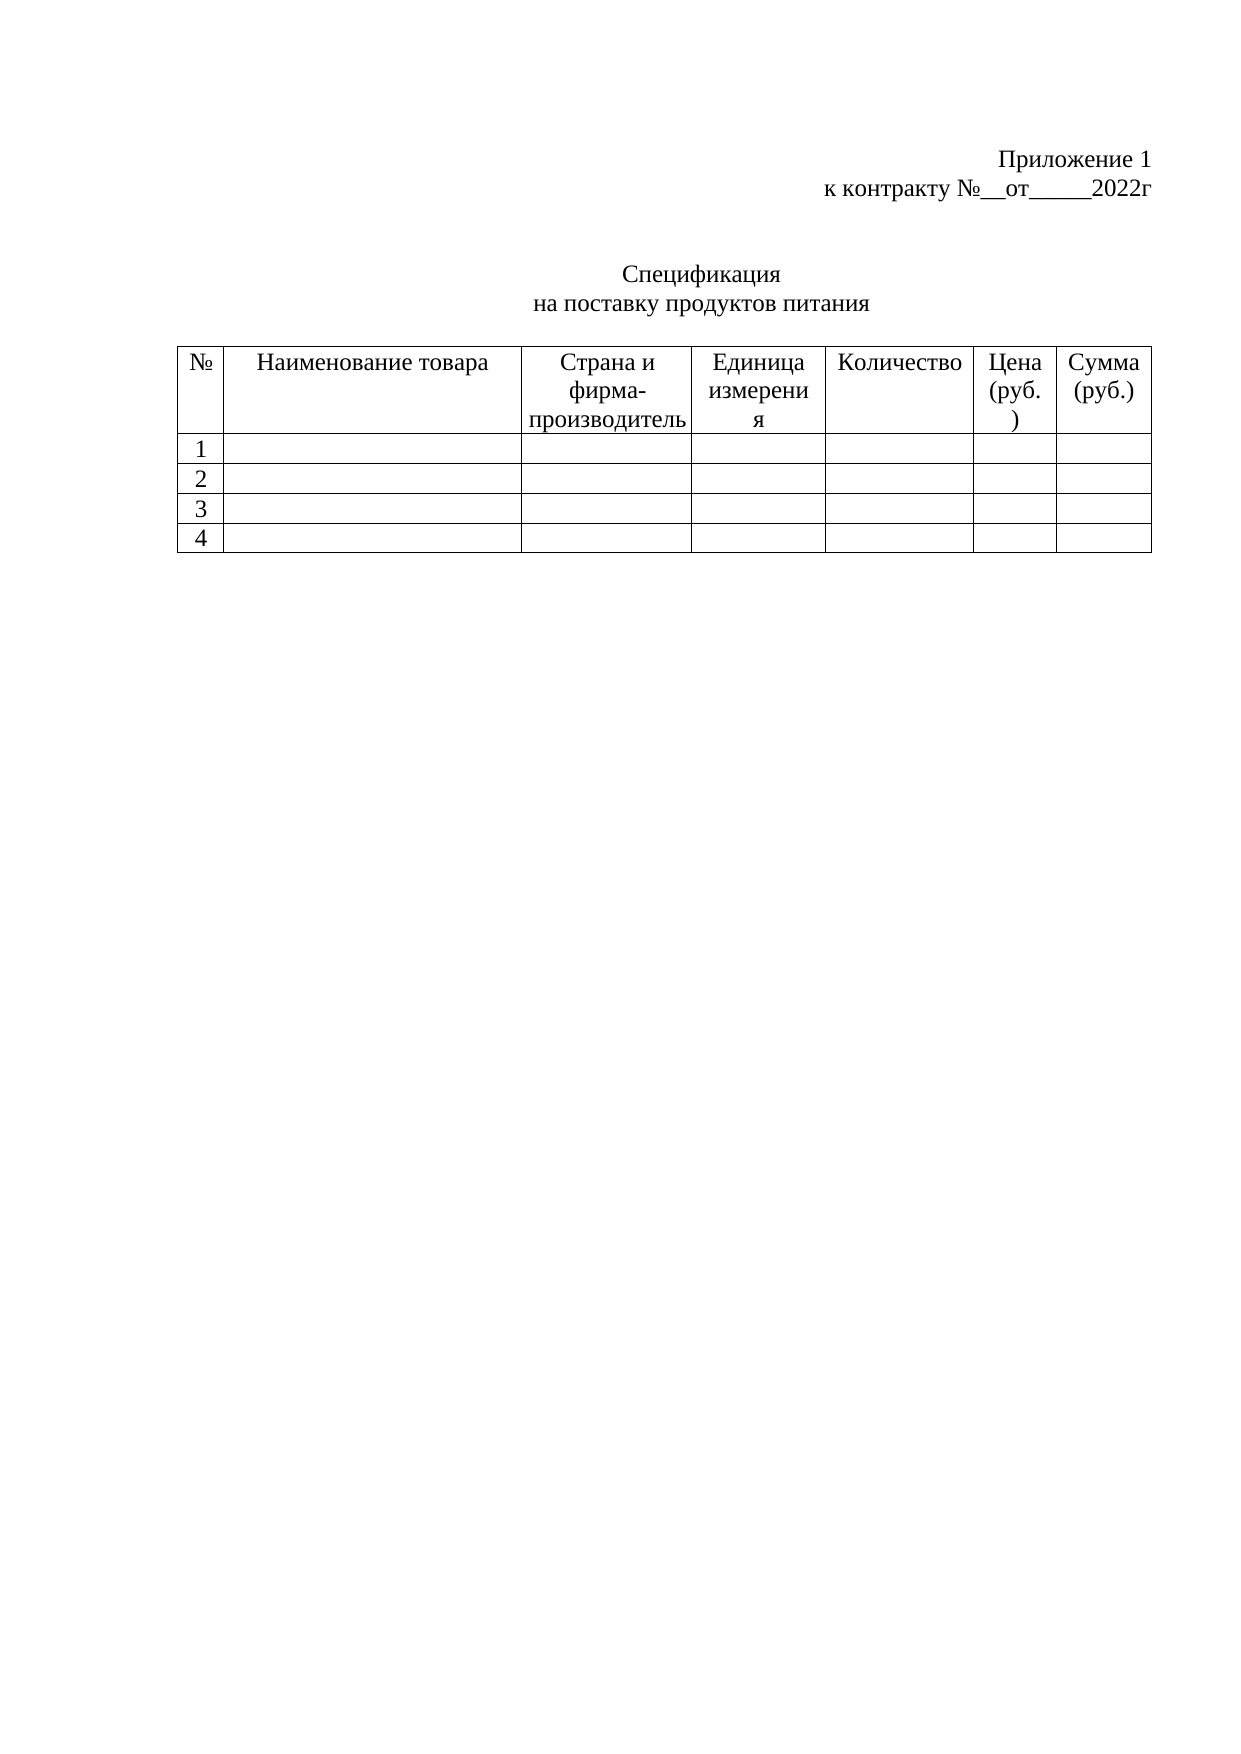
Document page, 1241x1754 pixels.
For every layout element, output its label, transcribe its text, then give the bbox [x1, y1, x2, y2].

table_cell [826, 524, 973, 552]
table_cell [522, 464, 691, 493]
table_header Количество [826, 347, 973, 433]
table_cell 3 [178, 494, 223, 522]
table_cell [224, 524, 521, 552]
table_cell [522, 524, 691, 552]
table_cell [224, 494, 521, 522]
table_cell 1 [178, 434, 223, 463]
table_cell [224, 434, 521, 463]
table_header Наименование товара [224, 347, 521, 433]
table_header № [178, 347, 223, 433]
table_cell [1057, 464, 1151, 493]
table_cell [974, 434, 1056, 463]
table_cell [974, 494, 1056, 522]
table_cell [224, 464, 521, 493]
text к контракту №__от_____2022г [177, 173, 1152, 202]
table_cell [826, 494, 973, 522]
table_cell [826, 464, 973, 493]
text на поставку продуктов питания [177, 288, 1152, 317]
table_cell [692, 494, 825, 522]
table_header Страна и фирма-производитель [522, 347, 691, 433]
table_cell [692, 464, 825, 493]
table_cell [1057, 494, 1151, 522]
table_cell [692, 434, 825, 463]
table_cell 2 [178, 464, 223, 493]
table_header Сумма (руб.) [1057, 347, 1151, 433]
text Спецификация [177, 259, 1152, 288]
table_header Единица измерения [692, 347, 825, 433]
table_cell [826, 434, 973, 463]
text Приложение 1 [177, 144, 1152, 173]
table_cell [974, 464, 1056, 493]
table_cell [974, 524, 1056, 552]
table_cell [522, 494, 691, 522]
table_header Цена (руб.) [974, 347, 1056, 433]
table_cell [1057, 524, 1151, 552]
table_cell [522, 434, 691, 463]
table_cell [1057, 434, 1151, 463]
table_cell [692, 524, 825, 552]
table_cell 4 [178, 524, 223, 552]
